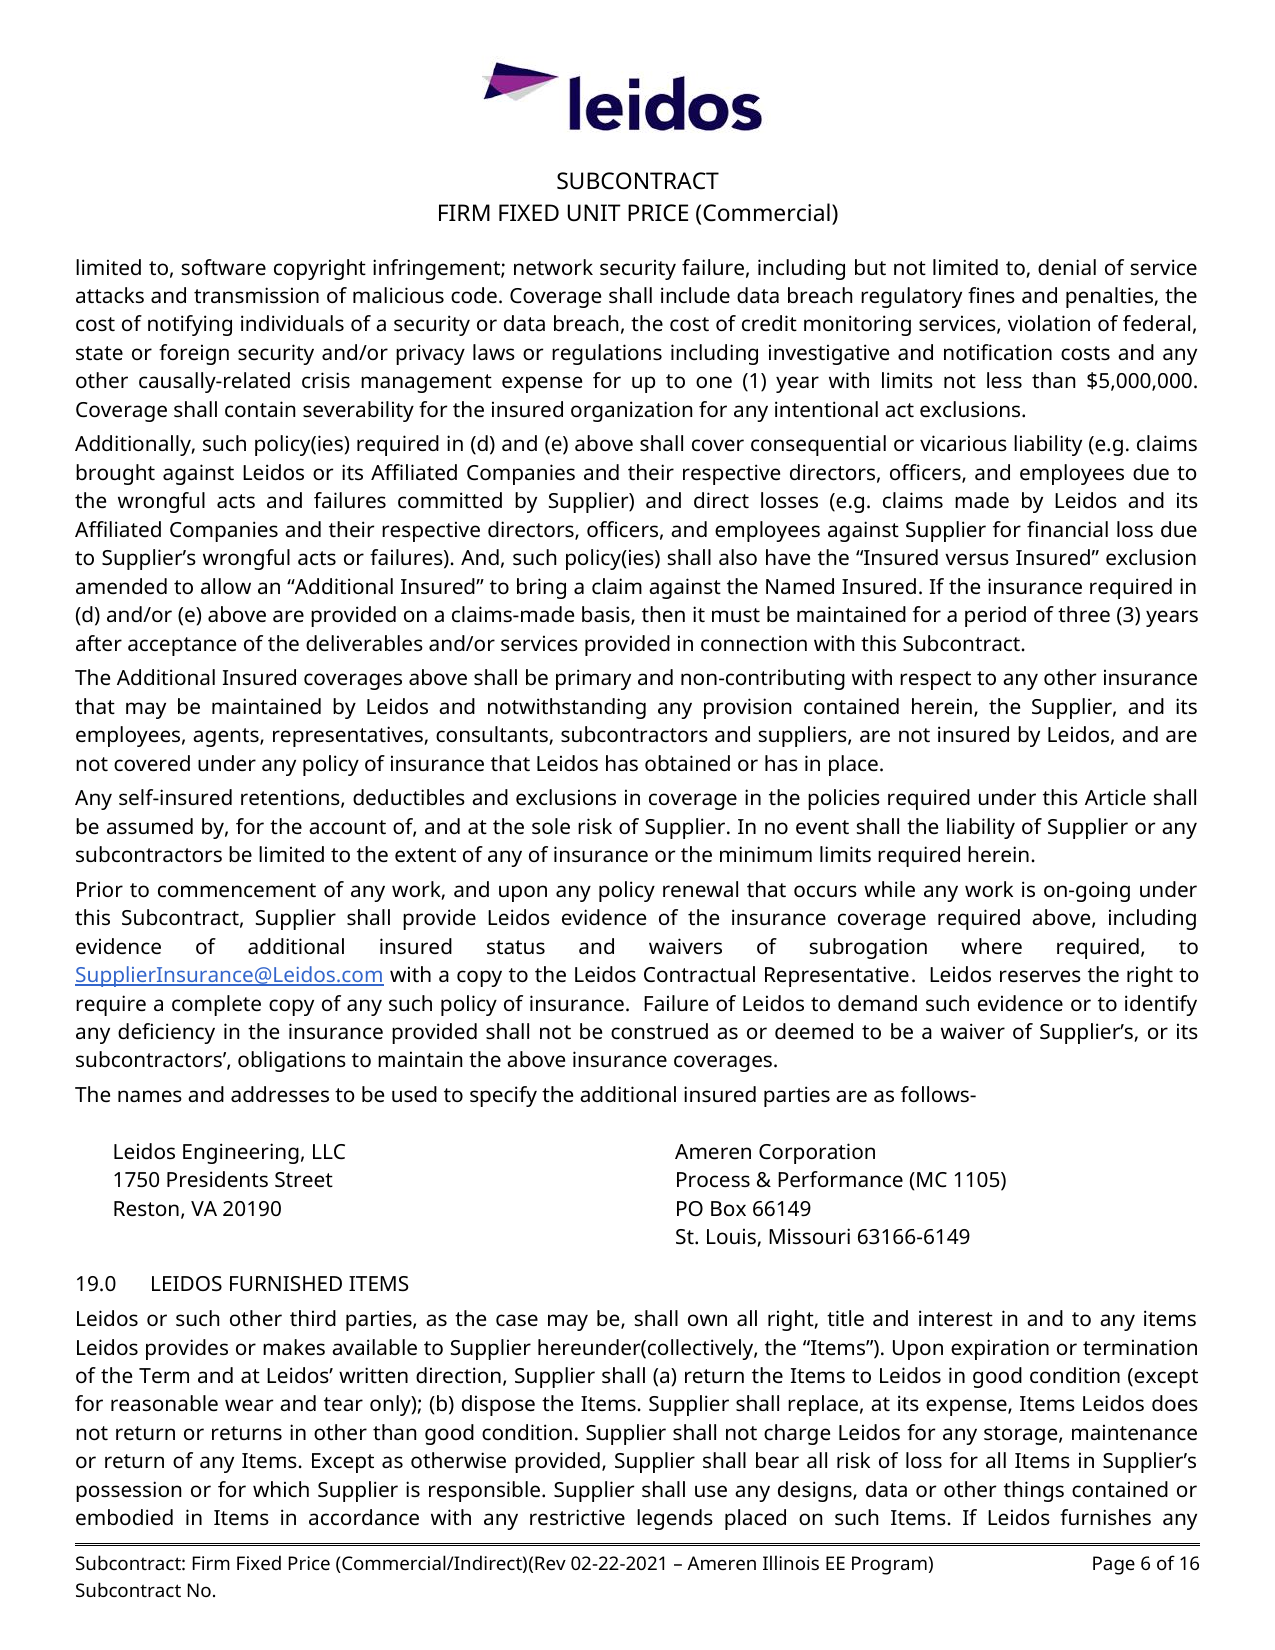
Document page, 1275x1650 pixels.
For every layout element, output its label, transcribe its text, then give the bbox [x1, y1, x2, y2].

list Ameren Corporation [675, 1137, 1200, 1166]
list PO Box 66149 [675, 1194, 1200, 1222]
text Leidos Engineering, LLC [75, 1137, 600, 1166]
text Prior to commencement of any work, and upon any policy renewal that occurs while any work is on-going under this Subcontract, Supplier shall provide Leidos evidence of the insurance coverage required above, including evidence of additional insured status and waivers of subrogation where required, to SupplierInsurance@Leidos.com with a copy to the Leidos Contractual Representative. Leidos reserves the right to require a complete copy of any such policy of insurance. Failure of Leidos to demand such evidence or to identify any deficiency in the insurance provided shall not be construed as or deemed to be a waiver of Supplier’s, or its subcontractors’, obligations to maintain the above insurance coverages. [75, 875, 1200, 1074]
text Reston, VA 20190 [112, 1194, 600, 1222]
text 1750 Presidents Street [112, 1166, 600, 1194]
list Additionally, such policy(ies) required in (d) and (e) above shall cover consequential or vicarious liability (e.g. claims brought against Leidos or its Affiliated Companies and their respective directors, officers, and employees due to the wrongful acts and failures committed by Supplier) and direct losses (e.g. claims made by Leidos and its Affiliated Companies and their respective directors, officers, and employees against Supplier for financial loss due to Supplier’s wrongful acts or failures). And, such policy(ies) shall also have the “Insured versus Insured” exclusion amended to allow an “Additional Insured” to bring a claim against the Named Insured. If the insurance required in (d) and/or (e) above are provided on a claims-made basis, then it must be maintained for a period of three (3) years after acceptance of the deliverables and/or services provided in connection with this Subcontract. [75, 429, 1200, 657]
list St. Louis, Missouri 63166-6149 [675, 1222, 1200, 1251]
text The names and addresses to be used to specify the additional insured parties are as follows- [75, 1080, 1200, 1109]
list Process & Performance (MC 1105) [675, 1166, 1200, 1194]
picture [466, 46, 771, 159]
list LEIDOS FURNISHED ITEMS [75, 1269, 1200, 1298]
text Any self-insured retentions, deductibles and exclusions in coverage in the policies required under this Article shall be assumed by, for the account of, and at the sole risk of Supplier. In no event shall the liability of Supplier or any subcontractors be limited to the extent of any of insurance or the minimum limits required herein. [75, 783, 1200, 869]
text The Additional Insured coverages above shall be primary and non-contributing with respect to any other insurance that may be maintained by Leidos and notwithstanding any provision contained herein, the Supplier, and its employees, agents, representatives, consultants, subcontractors and suppliers, are not insured by Leidos, and are not covered under any policy of insurance that Leidos has obtained or has in place. [75, 663, 1200, 777]
